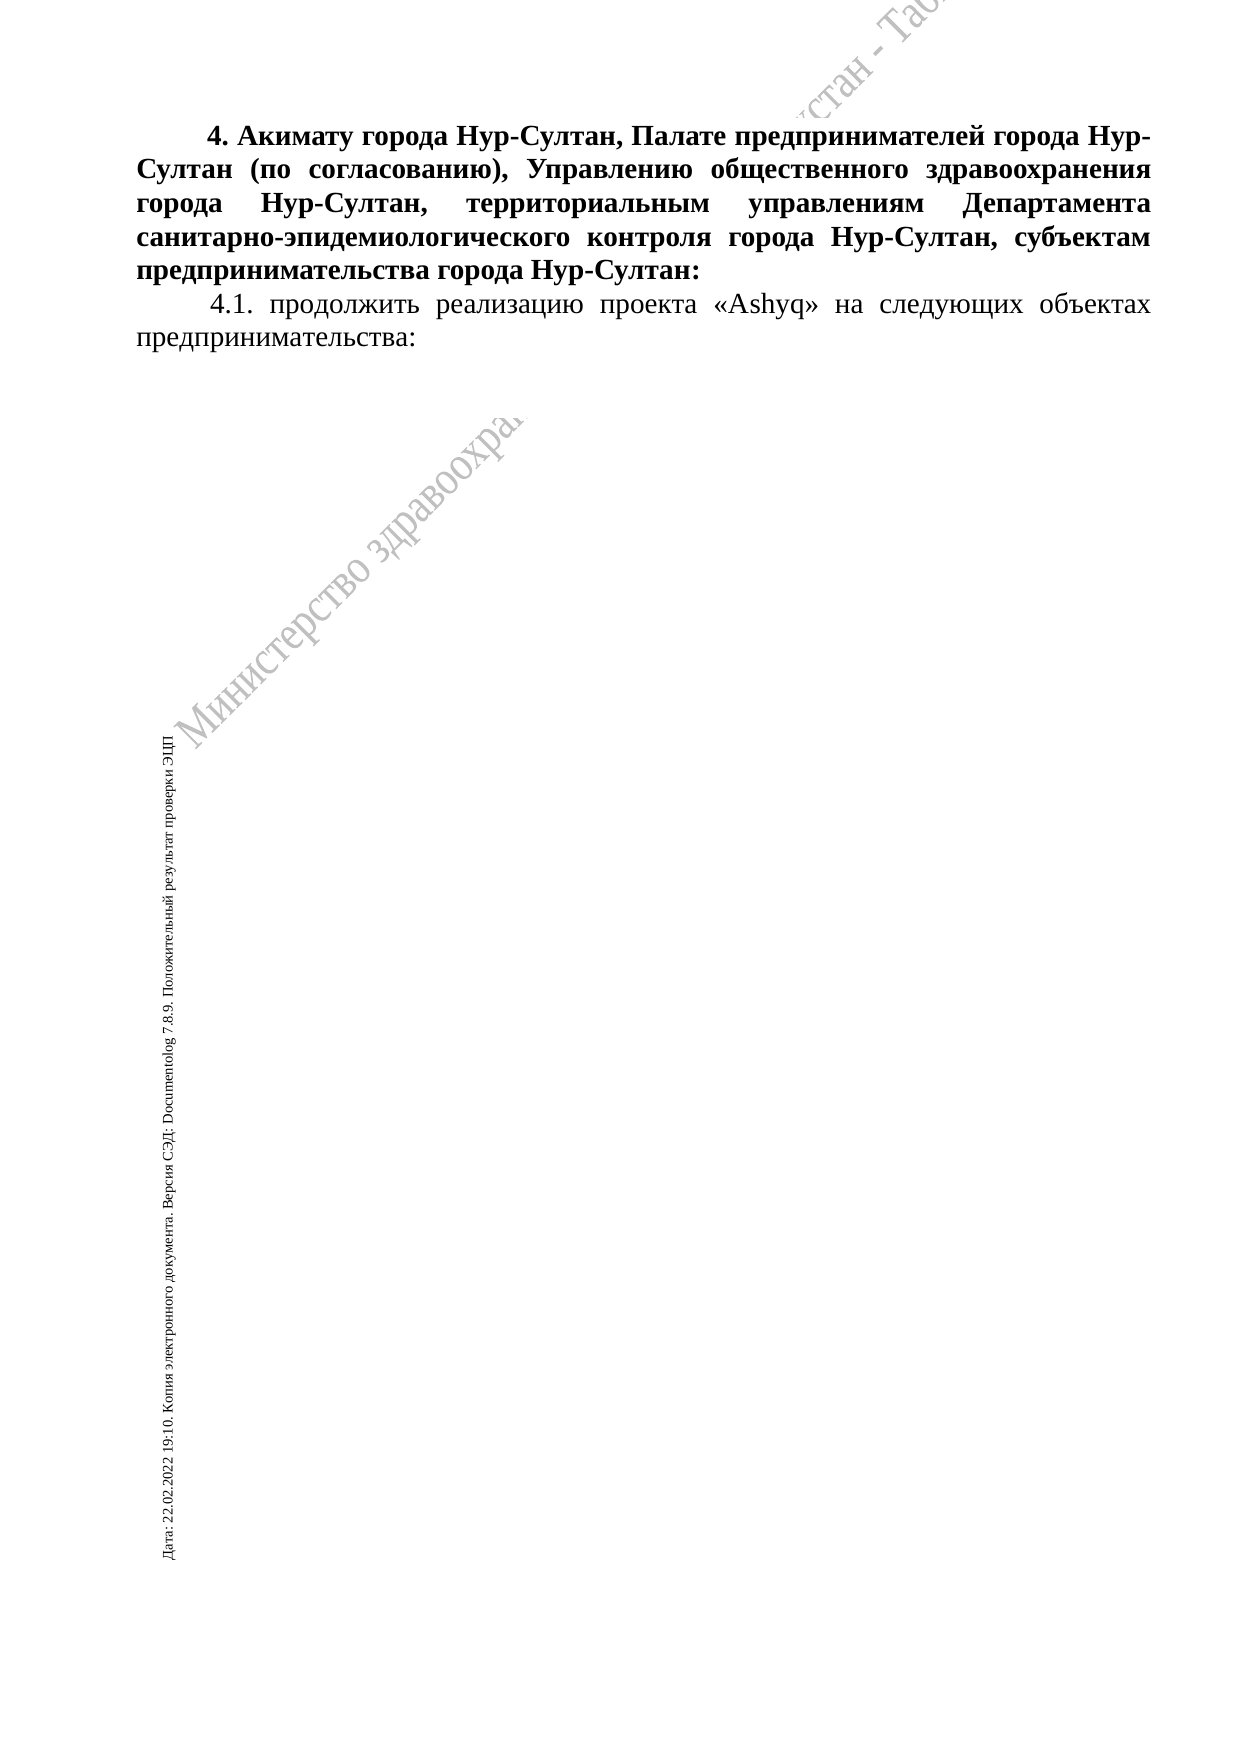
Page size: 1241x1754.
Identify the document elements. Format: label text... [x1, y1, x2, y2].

text 4.1. продолжить реализацию проекта «Ashyq» на следующих объектах предпринимательства: [136, 286, 1152, 417]
text 4. Акимату города Нур-Султан, Палате предпринимателей города Нур-Султан (по согласованию), Управлению общественного здравоохранения города Нур-Султан, территориальным управлениям Департамента санитарно-эпидемиологического контроля города Нур-Султан, субъектам предпринимательства города Нур-Султан: [136, 118, 1152, 286]
